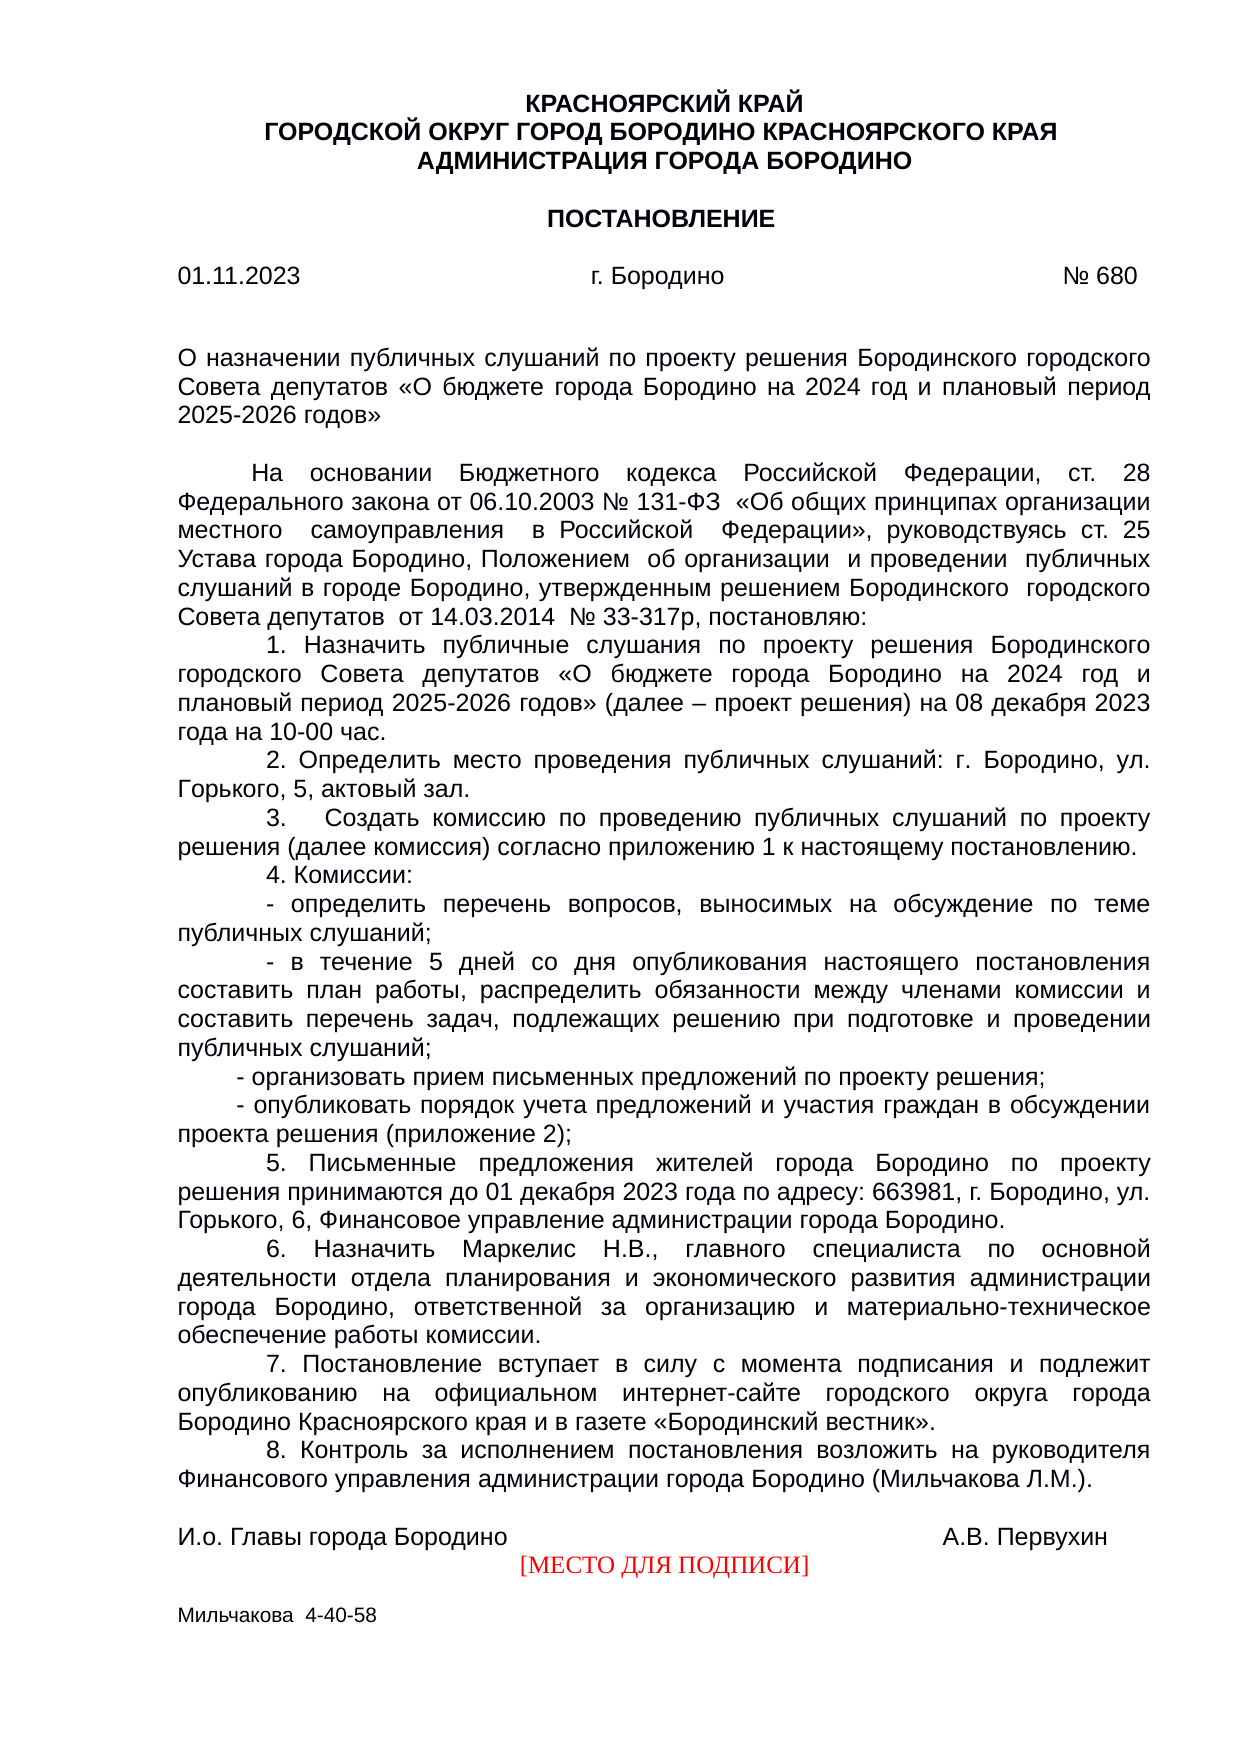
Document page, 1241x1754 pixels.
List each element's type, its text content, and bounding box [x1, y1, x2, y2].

text 4. Комиссии: [177, 860, 1152, 889]
text 6. Назначить Маркелис Н.В., главного специалиста по основной деятельности отдела планирования и экономического развития администрации города Бородино, ответственной за организацию и материально-техническое обеспечение работы комиссии. [177, 1234, 1152, 1349]
text 1. Назначить публичные слушания по проекту решения Бородинского городского Совета депутатов «О бюджете города Бородино на 2024 год и плановый период 2025-2026 годов» (далее – проект решения) на 08 декабря 2023 года на 10-00 час. [177, 630, 1152, 745]
list 2. Определить место проведения публичных слушаний: г. Бородино, ул. Горького, 5, актовый зал. [177, 745, 1152, 803]
text На основании Бюджетного кодекса Российской Федерации, ст. 28 Федерального закона от 06.10.2003 № 131-ФЗ «Об общих принципах организации местного самоуправления в Российской Федерации», руководствуясь ст. 25 Устава города Бородино, Положением об организации и проведении публичных слушаний в городе Бородино, утвержденным решением Бородинского городского Совета депутатов от 14.03.2014 № 33-317р, постановляю: [177, 458, 1152, 630]
text - определить перечень вопросов, выносимых на обсуждение по теме публичных слушаний; [177, 889, 1152, 946]
text - опубликовать порядок учета предложений и участия граждан в обсуждении проекта решения (приложение 2); [177, 1090, 1152, 1148]
text О назначении публичных слушаний по проекту решения Бородинского городского Совета депутатов «О бюджете города Бородино на 2024 год и плановый период 2025-2026 годов» [177, 343, 1152, 429]
text И.о. Главы города Бородино А.В. Первухин [177, 1521, 1152, 1550]
text 8. Контроль за исполнением постановления возложить на руководителя Финансового управления администрации города Бородино (Мильчакова Л.М.). [177, 1435, 1152, 1493]
text ГОРОДСКОЙ ОКРУГ ГОРОД БОРОДИНО КРАСНОЯРСКОГО КРАЯ [177, 117, 1152, 146]
text - в течение 5 дней со дня опубликования настоящего постановления составить план работы, распределить обязанности между членами комиссии и составить перечень задач, подлежащих решению при подготовке и проведении публичных слушаний; [177, 946, 1152, 1061]
text - организовать прием письменных предложений по проекту решения; [177, 1061, 1152, 1090]
text КРАСНОЯРСКИЙ КРАЙ [177, 89, 1152, 117]
text 7. Постановление вступает в силу с момента подписания и подлежит опубликованию на официальном интернет-сайте городского округа города Бородино Красноярского края и в газете «Бородинский вестник». [177, 1349, 1152, 1435]
text 3. Создать комиссию по проведению публичных слушаний по проекту решения (далее комиссия) согласно приложению 1 к настоящему постановлению. [177, 803, 1152, 860]
text Мильчакова 4-40-58 [177, 1603, 1152, 1627]
text 5. Письменные предложения жителей города Бородино по проекту решения принимаются до 01 декабря 2023 года по адресу: 663981, г. Бородино, ул. Горького, 6, Финансовое управление администрации города Бородино. [177, 1148, 1152, 1234]
text ПОСТАНОВЛЕНИЕ [177, 204, 1152, 232]
text АДМИНИСТРАЦИЯ ГОРОДА БОРОДИНО [177, 146, 1152, 175]
text 01.11.2023 г. Бородино № 680 [177, 261, 1152, 290]
text [МЕСТО ДЛЯ ПОДПИСИ] [177, 1550, 1152, 1579]
